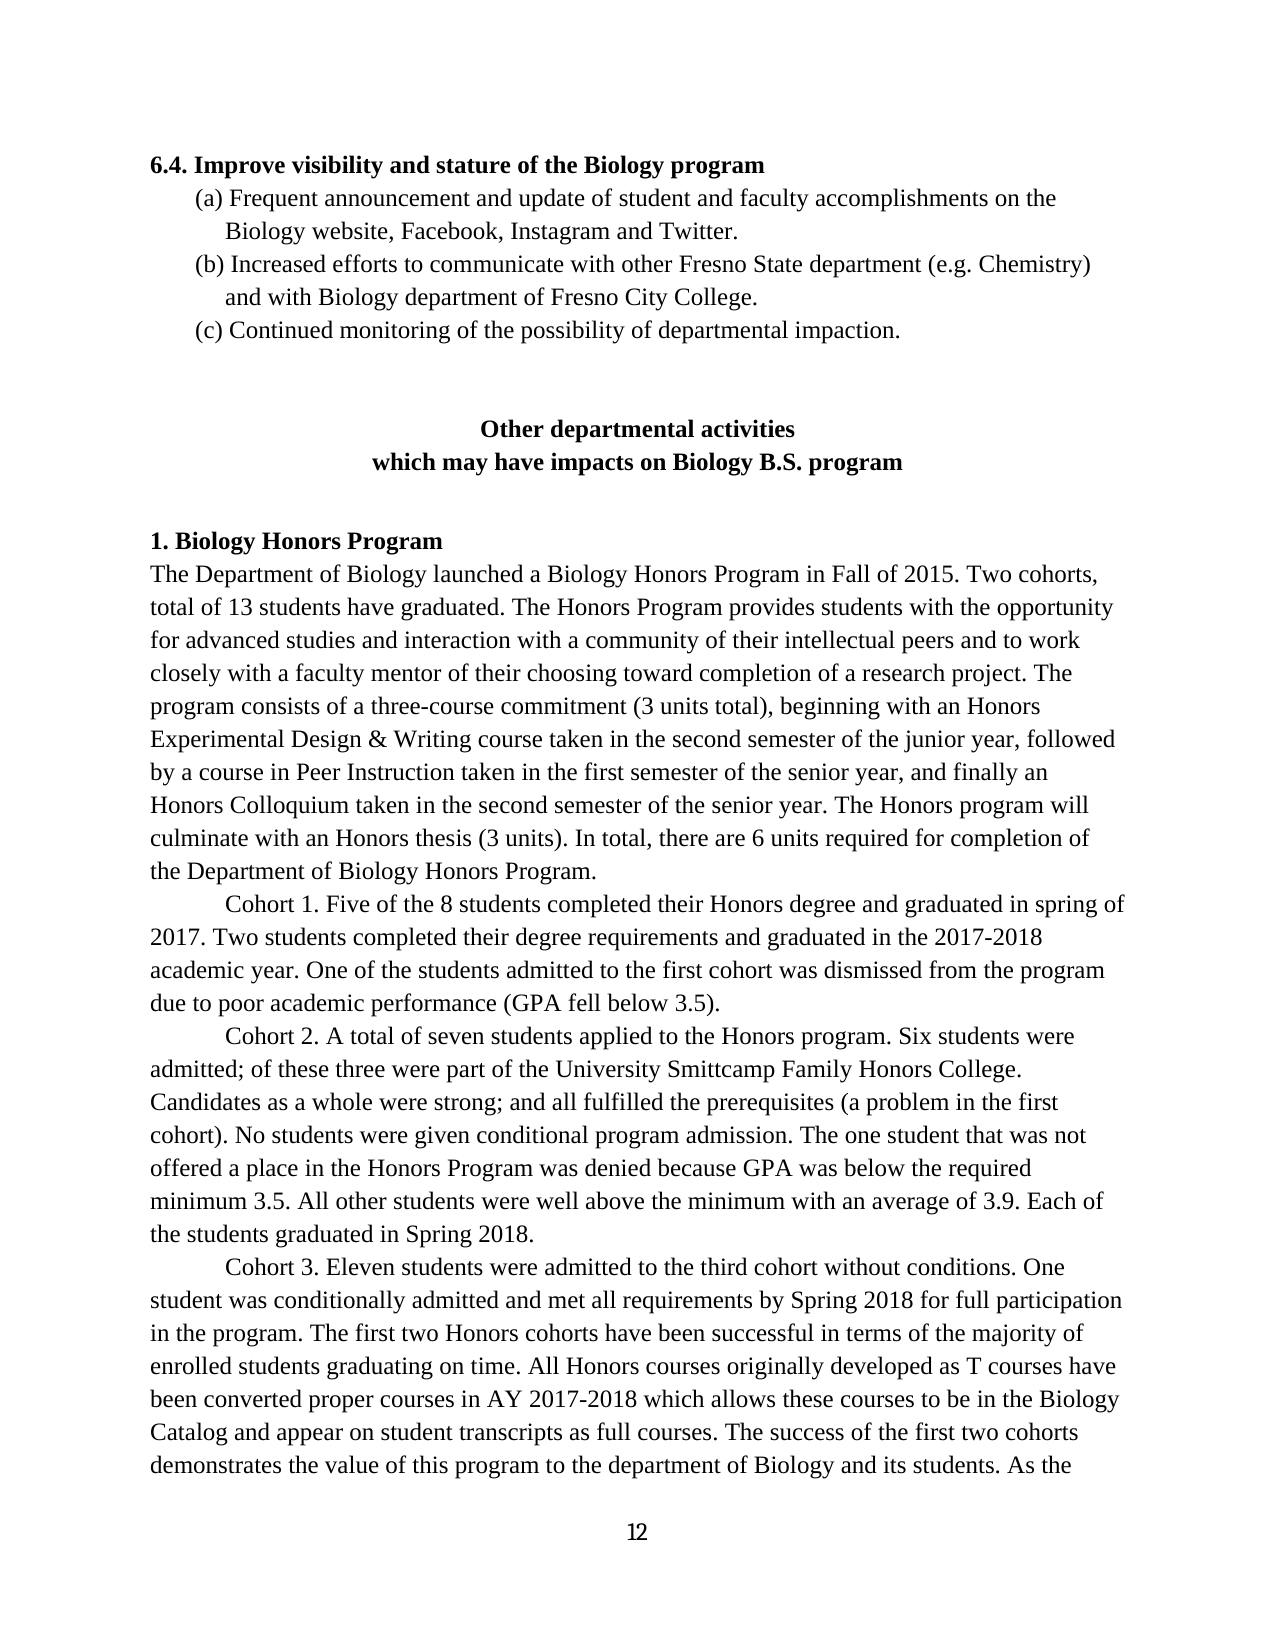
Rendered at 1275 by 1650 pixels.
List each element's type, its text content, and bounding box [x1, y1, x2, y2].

text 1. Biology Honors Program [150, 526, 1125, 554]
text 6.4. Improve visibility and stature of the Biology program [150, 150, 1125, 179]
text (b) Increased efforts to communicate with other Fresno State department (e.g. Chemistry) and with Biology department of Fresno City College. [150, 249, 1125, 311]
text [150, 1252, 1125, 1479]
text Cohort 2. A total of seven students applied to the Honors program. Six students were admitted; of these three were part of the University Smittcamp Family Honors College. Candidates as a whole were strong; and all fulfilled the prerequisites (a problem in the first cohort). No students were given conditional program admission. The one student that was not offered a place in the Honors Program was denied because GPA was below the required minimum 3.5. All other students were well above the minimum with an average of 3.9. Each of the students graduated in Spring 2018. [150, 1021, 1125, 1248]
text The Department of Biology launched a Biology Honors Program in Fall of 2015. Two cohorts, total of 13 students have graduated. The Honors Program provides students with the opportunity for advanced studies and interaction with a community of their intellectual peers and to work closely with a faculty mentor of their choosing toward completion of a research project. The program consists of a three-course commitment (3 units total), beginning with an Honors Experimental Design & Writing course taken in the second semester of the junior year, followed by a course in Peer Instruction taken in the first semester of the senior year, and finally an Honors Colloquium taken in the second semester of the senior year. The Honors program will culminate with an Honors thesis (3 units). In total, there are 6 units required for completion of the Department of Biology Honors Program. [150, 559, 1125, 885]
text Cohort 1. Five of the 8 students completed their Honors degree and graduated in spring of 2017. Two students completed their degree requirements and graduated in the 2017-2018 academic year. One of the students admitted to the first cohort was dismissed from the program due to poor academic performance (GPA fell below 3.5). [150, 889, 1125, 1017]
text (c) Continued monitoring of the possibility of departmental impaction. [150, 315, 1125, 344]
text Other departmental activities [150, 414, 1125, 443]
text which may have impacts on Biology B.S. program [150, 447, 1125, 476]
text (a) Frequent announcement and update of student and faculty accomplishments on the Biology website, Facebook, Instagram and Twitter. [150, 183, 1125, 245]
